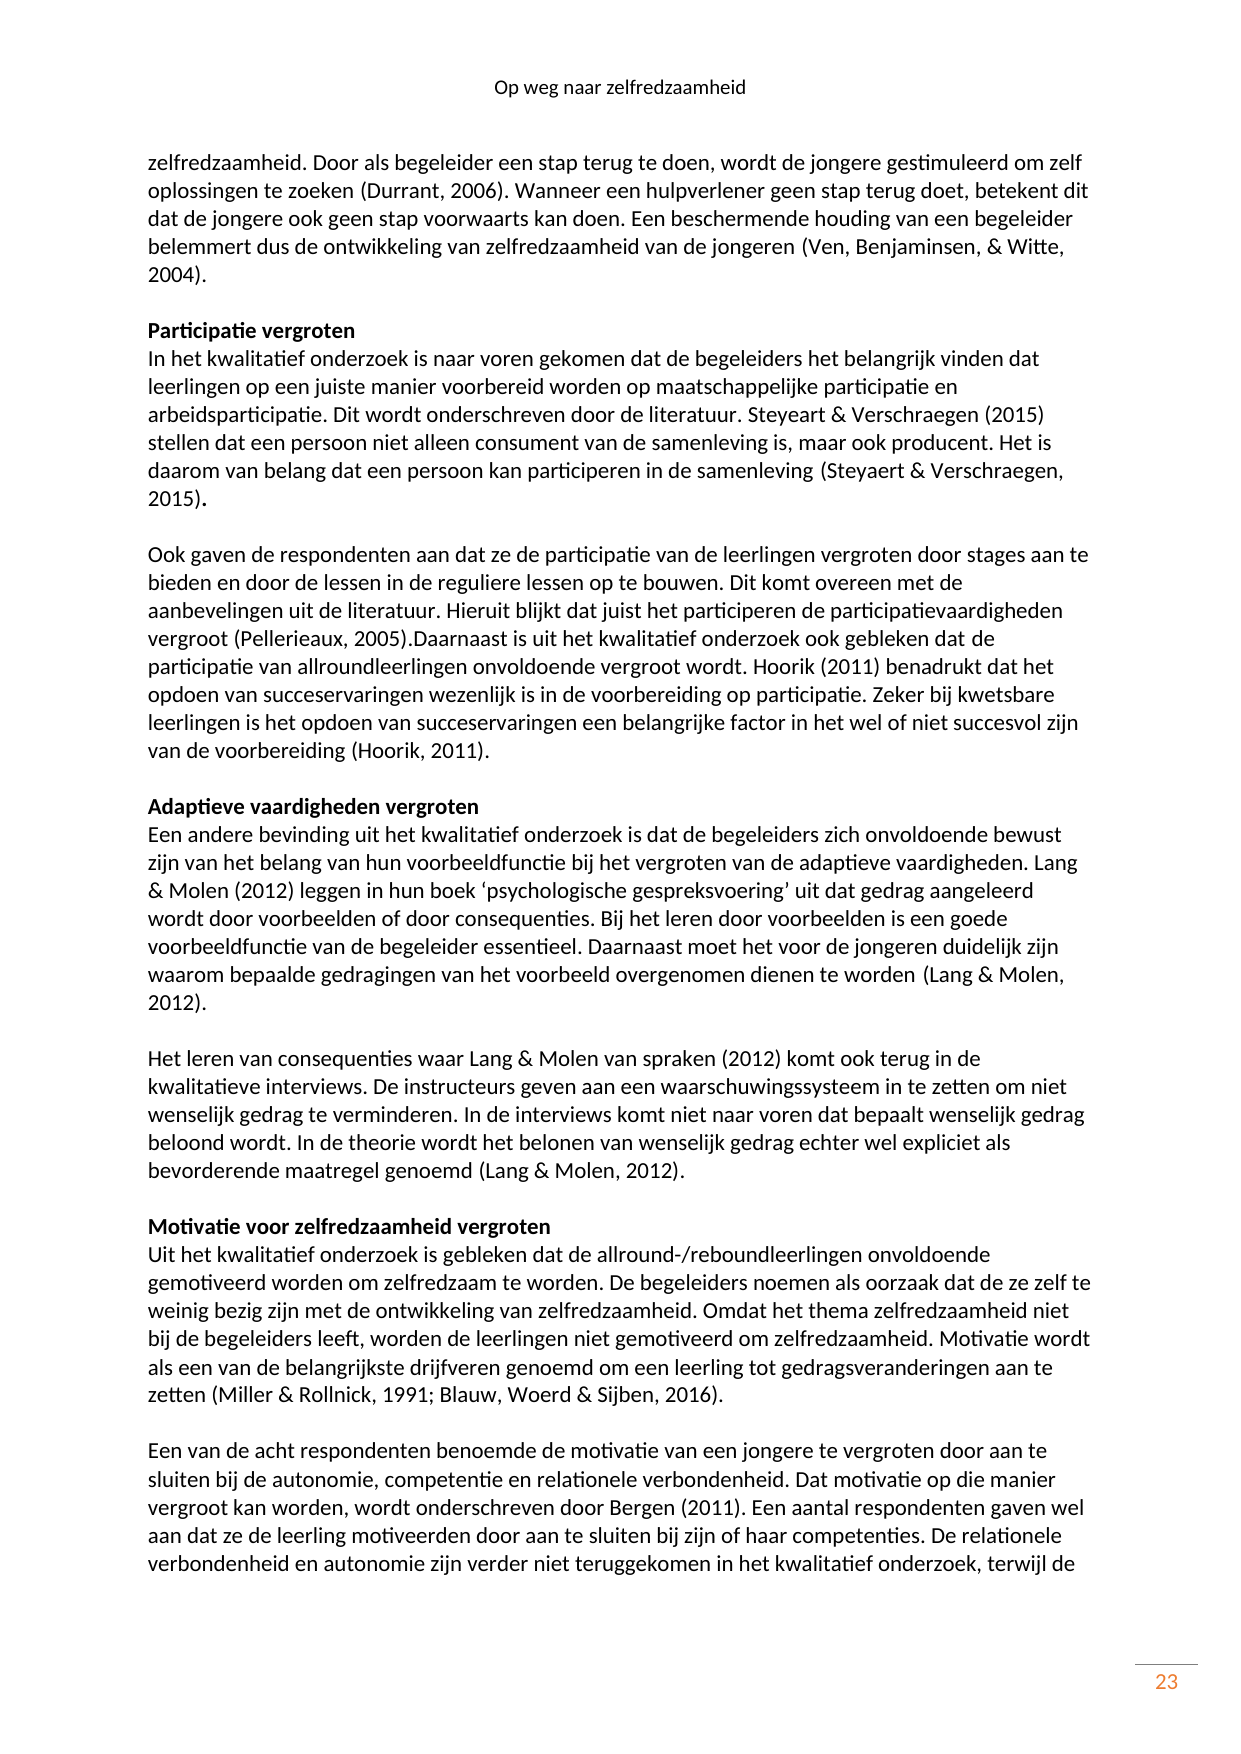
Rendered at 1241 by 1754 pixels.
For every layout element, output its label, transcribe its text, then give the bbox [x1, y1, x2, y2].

text Het leren van consequenties waar Lang & Molen van spraken (2012) komt ook terug in de kwalitatieve interviews. De instructeurs geven aan een waarschuwingssysteem in te zetten om niet wenselijk gedrag te verminderen. In de interviews komt niet naar voren dat bepaalt wenselijk gedrag beloond wordt. In de theorie wordt het belonen van wenselijk gedrag echter wel expliciet als bevorderende maatregel genoemd . [148, 1044, 1092, 1184]
text Motivatie voor zelfredzaamheid vergroten [148, 1212, 1092, 1241]
text Uit het kwalitatief onderzoek is gebleken dat de allround-/reboundleerlingen onvoldoende gemotiveerd worden om zelfredzaam te worden. De begeleiders noemen als oorzaak dat de ze zelf te weinig bezig zijn met de ontwikkeling van zelfredzaamheid. Omdat het thema zelfredzaamheid niet bij de begeleiders leeft, worden de leerlingen niet gemotiveerd om zelfredzaamheid. Motivatie wordt als een van de belangrijkste drijfveren genoemd om een leerling tot gedragsveranderingen aan te zetten (Miller & Rollnick, 1991; Blauw, Woerd & Sijben, 2016). [148, 1241, 1092, 1409]
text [148, 1437, 1092, 1577]
text Ook gaven de respondenten aan dat ze de participatie van de leerlingen vergroten door stages aan te bieden en door de lessen in de reguliere lessen op te bouwen. Dit komt overeen met de aanbevelingen uit de literatuur. Hieruit blijkt dat juist het participeren de participatievaardigheden vergroot .Daarnaast is uit het kwalitatief onderzoek ook gebleken dat de participatie van allroundleerlingen onvoldoende vergroot wordt. Hoorik (2011) benadrukt dat het opdoen van succeservaringen wezenlijk is in de voorbereiding op participatie. Zeker bij kwetsbare leerlingen is het opdoen van succeservaringen een belangrijke factor in het wel of niet succesvol zijn van de voorbereiding. [148, 540, 1092, 764]
text Een andere bevinding uit het kwalitatief onderzoek is dat de begeleiders zich onvoldoende bewust zijn van het belang van hun voorbeeldfunctie bij het vergroten van de adaptieve vaardigheden. Lang & Molen (2012) leggen in hun boek ‘psychologische gespreksvoering’ uit dat gedrag aangeleerd wordt door voorbeelden of door consequenties. Bij het leren door voorbeelden is een goede voorbeeldfunctie van de begeleider essentieel. Daarnaast moet het voor de jongeren duidelijk zijn waarom bepaalde gedragingen van het voorbeeld overgenomen dienen te worden . [148, 820, 1092, 1016]
text In het kwalitatief onderzoek is naar voren gekomen dat de begeleiders het belangrijk vinden dat leerlingen op een juiste manier voorbereid worden op maatschappelijke participatie en arbeidsparticipatie. Dit wordt onderschreven door de literatuur. Steyeart & Verschraegen (2015) stellen dat een persoon niet alleen consument van de samenleving is, maar ook producent. Het is daarom van belang dat een persoon kan participeren in de samenleving . [148, 344, 1092, 512]
text Participatie vergroten [148, 316, 1092, 344]
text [148, 148, 1092, 288]
text Adaptieve vaardigheden vergroten [148, 792, 1092, 820]
